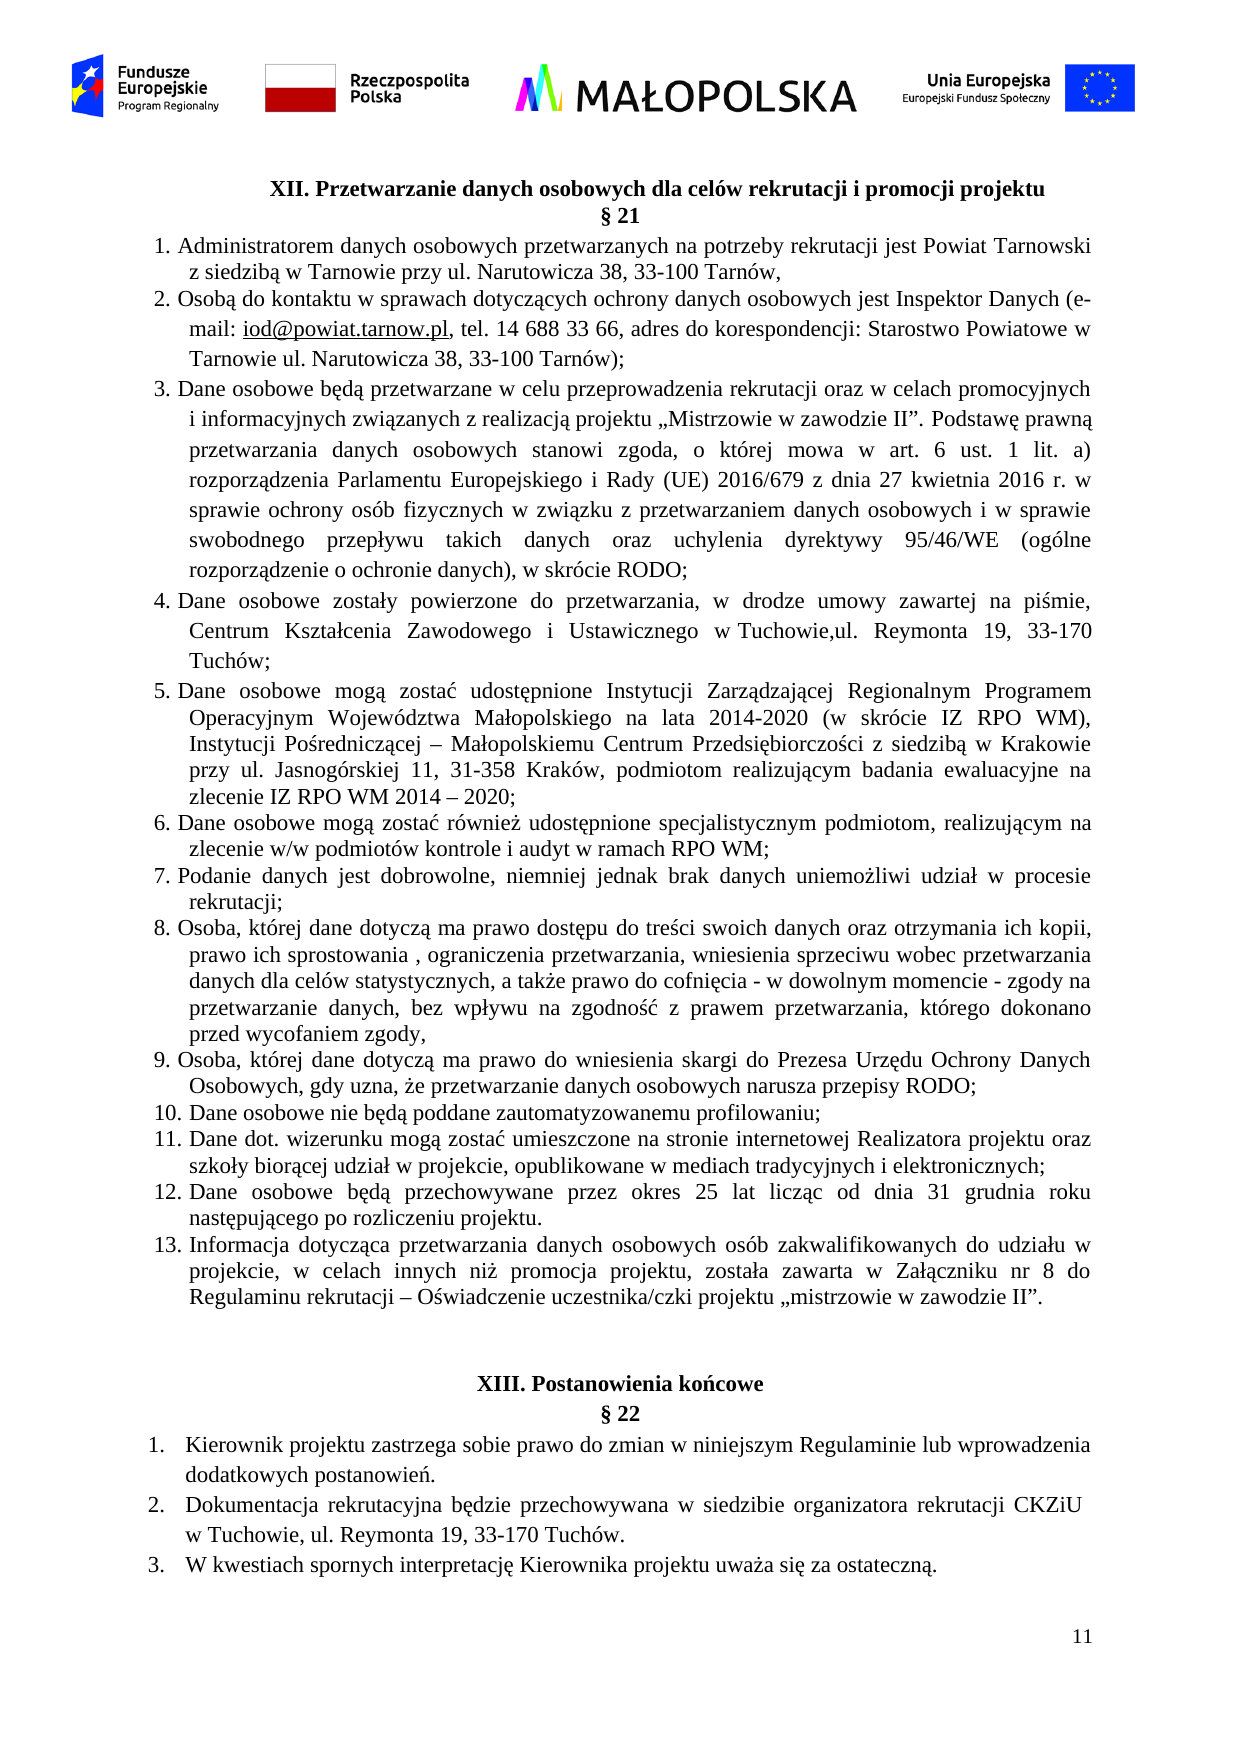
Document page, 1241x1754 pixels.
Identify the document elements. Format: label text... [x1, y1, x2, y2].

list W kwestiach spornych interpretację Kierownika projektu uważa się za ostateczną. [148, 1551, 1093, 1578]
text XIII. Postanowienia końcowe [148, 1370, 1093, 1397]
text § 22 [148, 1400, 1093, 1427]
text § 21 [148, 202, 1093, 228]
list Dane osobowe nie będą poddane zautomatyzowanemu profilowaniu; [153, 1099, 1093, 1125]
list Dane osobowe mogą zostać udostępnione Instytucji Zarządzającej Regionalnym Programem Operacyjnym Województwa Małopolskiego na lata 2014-2020 (w skrócie IZ RPO WM), Instytucji Pośredniczącej – Małopolskiemu Centrum Przedsiębiorczości z siedzibą w Krakowie przy ul. Jasnogórskiej 11, 31-358 Kraków, podmiotom realizującym badania ewaluacyjne na zlecenie IZ RPO WM 2014 – 2020; [153, 677, 1093, 809]
list Dane osobowe będą przetwarzane w celu przeprowadzenia rekrutacji oraz w celach promocyjnych i informacyjnych związanych z realizacją projektu „Mistrzowie w zawodzie II”. Podstawę prawną przetwarzania danych osobowych stanowi zgoda, o której mowa w art. 6 ust. 1 lit. a) rozporządzenia Parlamentu Europejskiego i Rady (UE) 2016/679 z dnia 27 kwietnia 2016 r. w sprawie ochrony osób fizycznych w związku z przetwarzaniem danych osobowych i w sprawie swobodnego przepływu takich danych oraz uchylenia dyrektywy 95/46/WE (ogólne rozporządzenie o ochronie danych), w skrócie RODO; [153, 375, 1093, 583]
list Administratorem danych osobowych przetwarzanych na potrzeby rekrutacji jest Powiat Tarnowski z siedzibą w Tarnowie przy ul. Narutowicza 38, 33-100 Tarnów, [153, 232, 1093, 284]
text XII. Przetwarzanie danych osobowych dla celów rekrutacji i promocji projektu [223, 175, 1093, 202]
list Dane osobowe mogą zostać również udostępnione specjalistycznym podmiotom, realizującym na zlecenie w/w podmiotów kontrole i audyt w ramach RPO WM; [153, 809, 1093, 862]
list Dane osobowe będą przechowywane przez okres 25 lat licząc od dnia 31 grudnia roku następującego po rozliczeniu projektu. [153, 1178, 1093, 1231]
list Kierownik projektu zastrzega sobie prawo do zmian w niniejszym Regulaminie lub wprowadzenia dodatkowych postanowień. [148, 1431, 1093, 1487]
list Osoba, której dane dotyczą ma prawo do wniesienia skargi do Prezesa Urzędu Ochrony Danych Osobowych, gdy uzna, że przetwarzanie danych osobowych narusza przepisy RODO; [153, 1046, 1093, 1099]
list Osobą do kontaktu w sprawach dotyczących ochrony danych osobowych jest Inspektor Danych (e-mail: iod@powiat.tarnow.pl, tel. 14 688 33 66, adres do korespondencji: Starostwo Powiatowe w Tarnowie ul. Narutowicza 38, 33-100 Tarnów); [153, 284, 1093, 371]
list Informacja dotycząca przetwarzania danych osobowych osób zakwalifikowanych do udziału w projekcie, w celach innych niż promocja projektu, została zawarta w Załączniku nr 8 do Regulaminu rekrutacji – Oświadczenie uczestnika/czki projektu „mistrzowie w zawodzie II”. [153, 1231, 1093, 1310]
list Dane dot. wizerunku mogą zostać umieszczone na stronie internetowej Realizatora projektu oraz szkoły biorącej udział w projekcie, opublikowane w mediach tradycyjnych i elektronicznych; [153, 1125, 1093, 1178]
list Osoba, której dane dotyczą ma prawo dostępu do treści swoich danych oraz otrzymania ich kopii, prawo ich sprostowania , ograniczenia przetwarzania, wniesienia sprzeciwu wobec przetwarzania danych dla celów statystycznych, a także prawo do cofnięcia - w dowolnym momencie - zgody na przetwarzanie danych, bez wpływu na zgodność z prawem przetwarzania, którego dokonano przed wycofaniem zgody, [153, 914, 1093, 1046]
list Dane osobowe zostały powierzone do przetwarzania, w drodze umowy zawartej na piśmie, Centrum Kształcenia Zawodowego i Ustawicznego w Tuchowie,ul. Reymonta 19, 33-170 Tuchów; [153, 587, 1093, 673]
list Podanie danych jest dobrowolne, niemniej jednak brak danych uniemożliwi udział w procesie rekrutacji; [153, 862, 1093, 914]
picture [56, 39, 1150, 133]
list Dokumentacja rekrutacyjna będzie przechowywana w siedzibie organizatora rekrutacji CKZiU w Tuchowie, ul. Reymonta 19, 33-170 Tuchów. [148, 1491, 1093, 1548]
